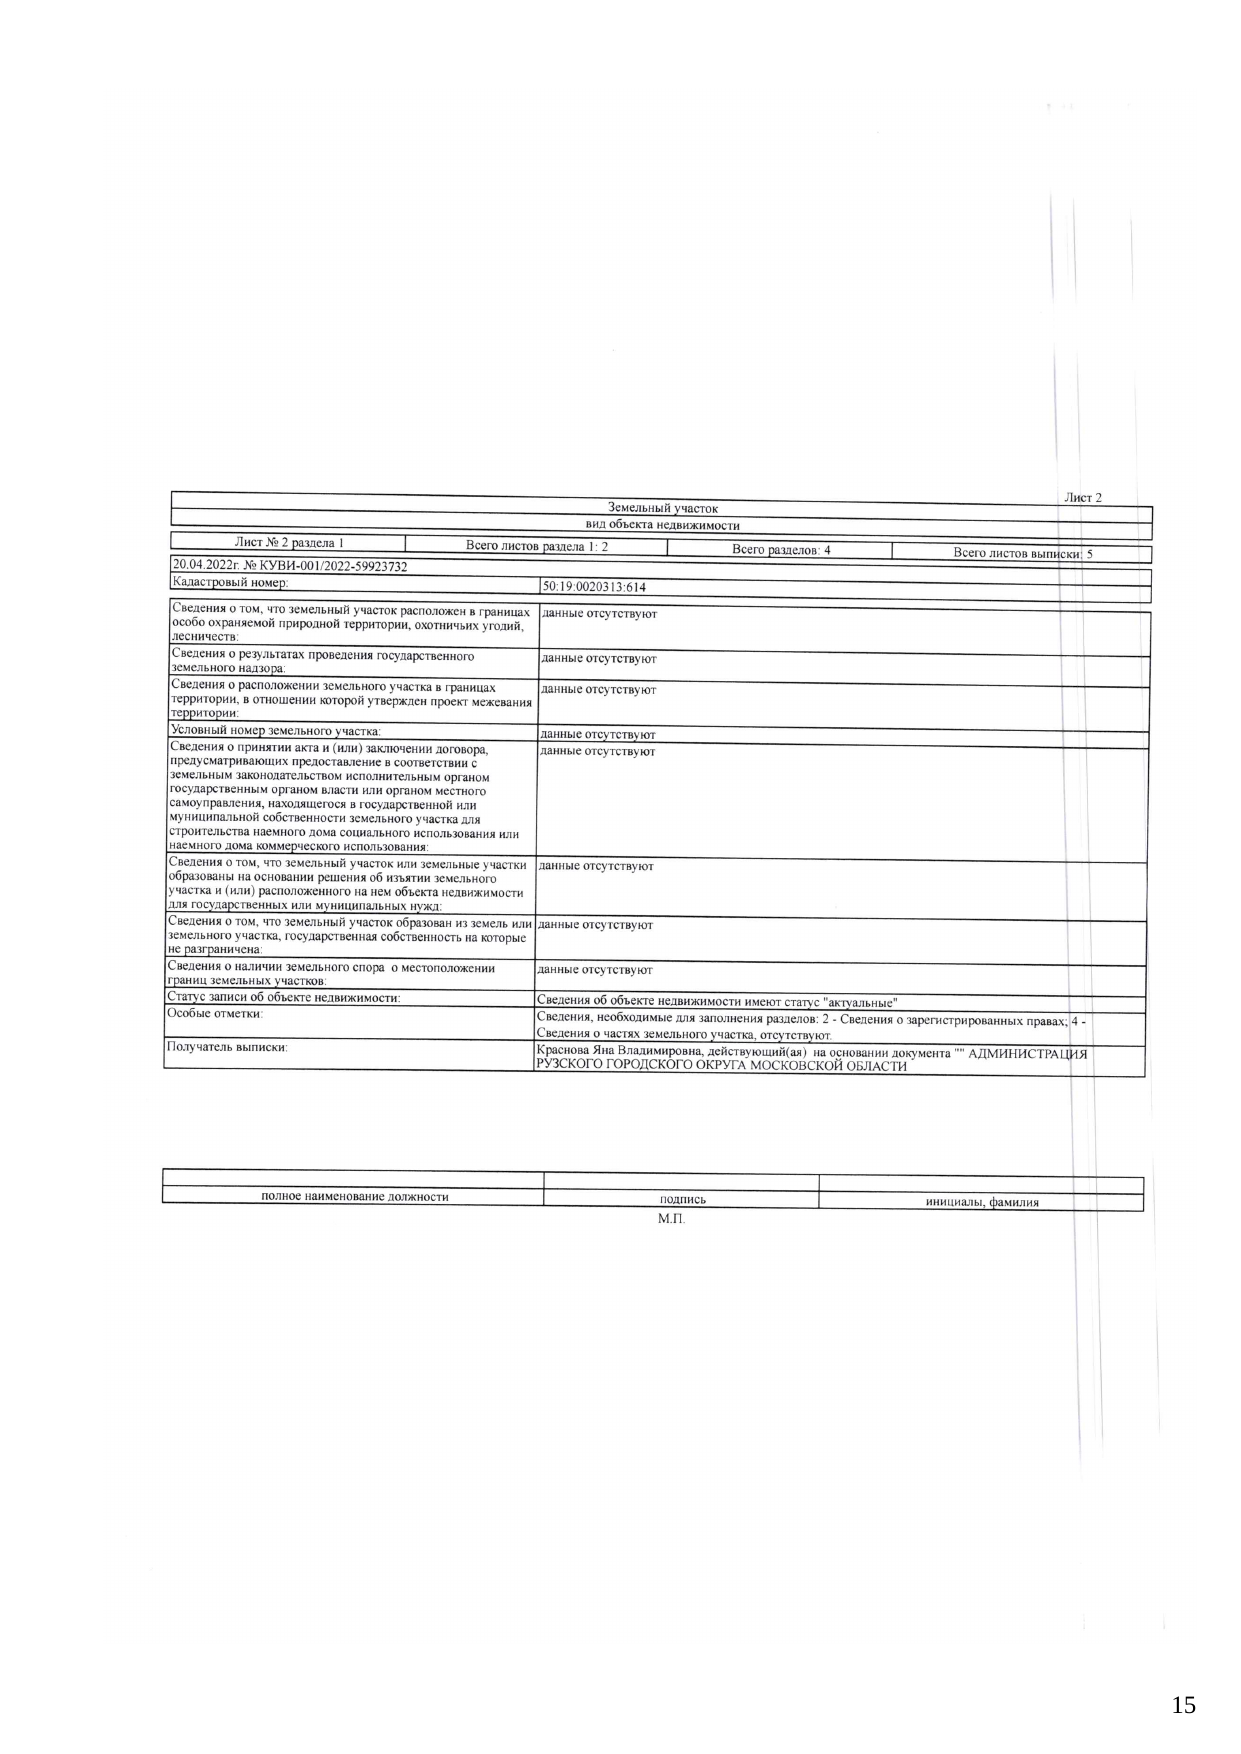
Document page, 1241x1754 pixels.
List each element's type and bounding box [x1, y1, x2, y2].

picture [103, 88, 1197, 1644]
